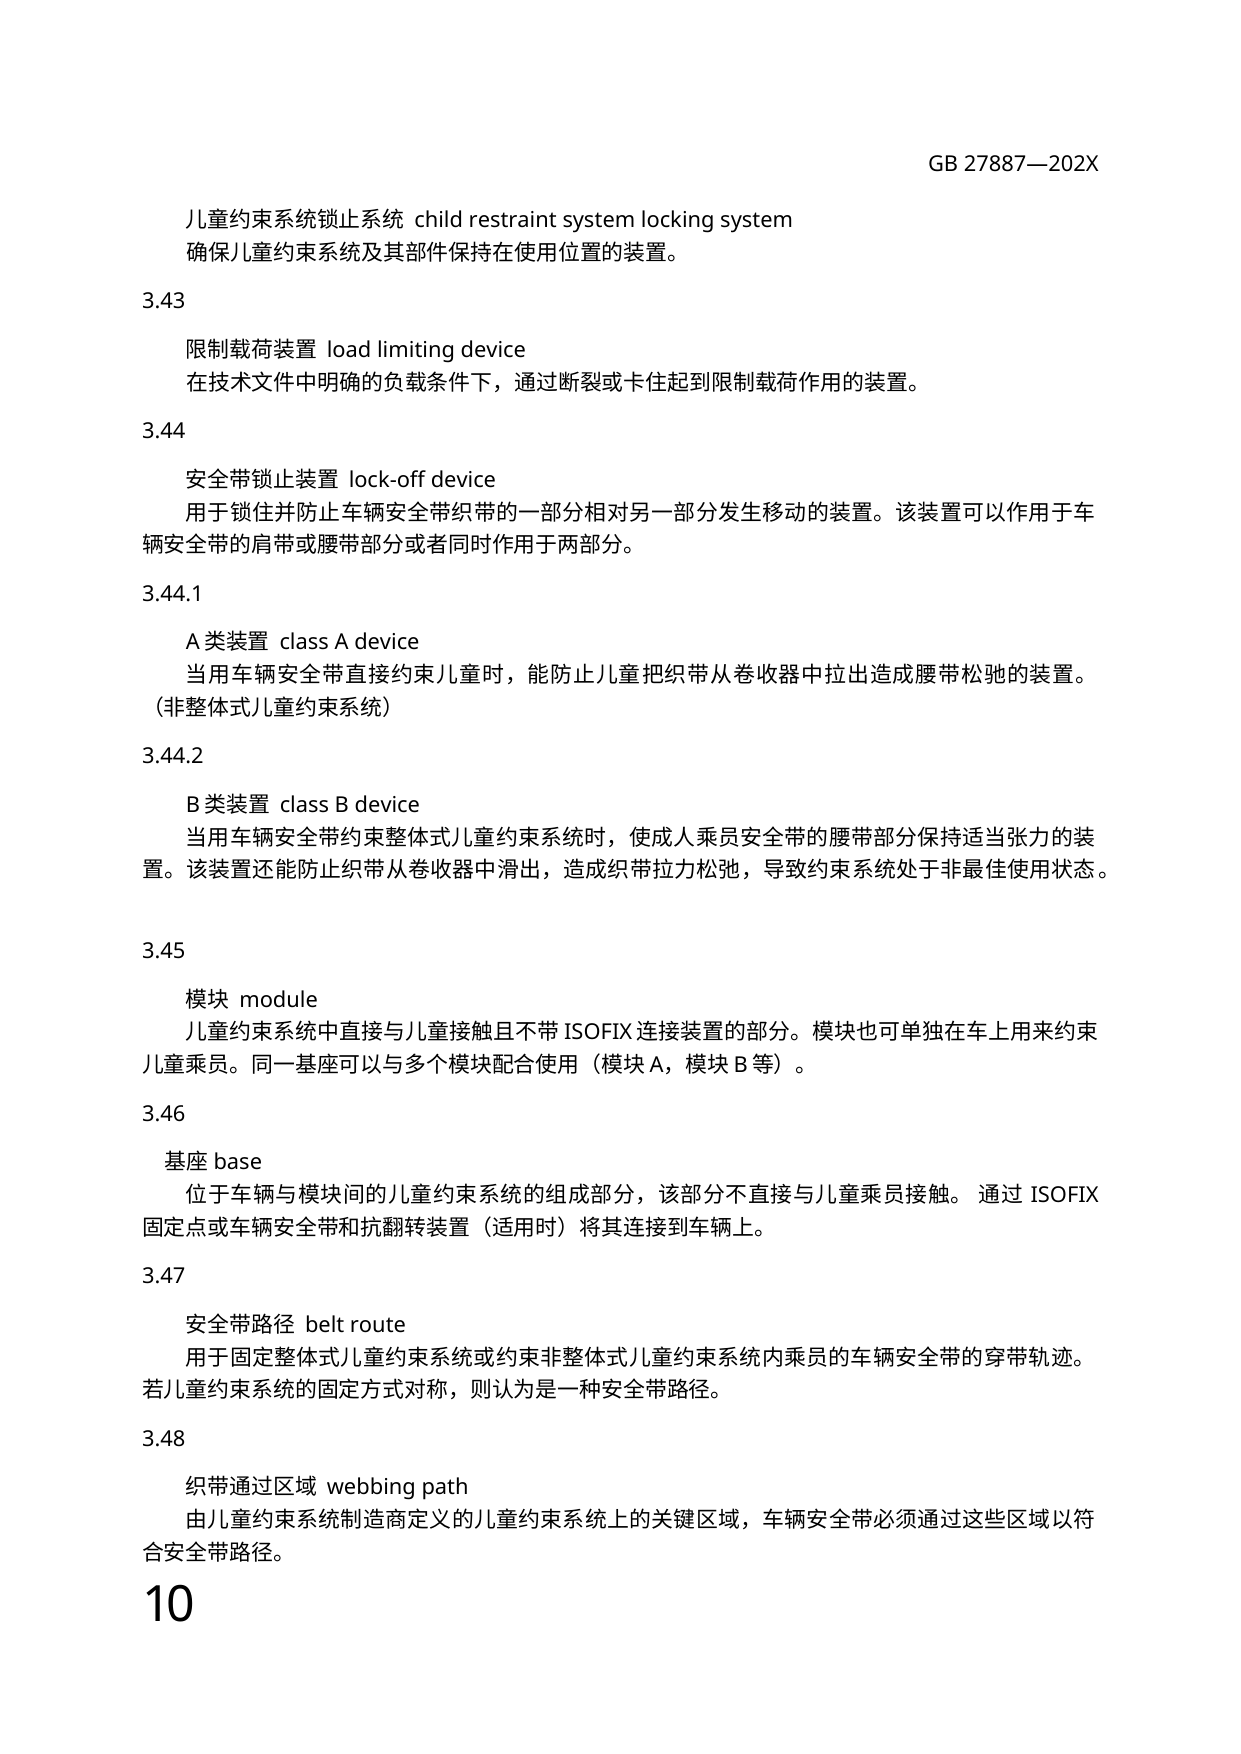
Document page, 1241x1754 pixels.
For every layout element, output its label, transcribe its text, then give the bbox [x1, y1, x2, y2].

list 用于锁住并防止车辆安全带织带的一部分相对另一部分发生移动的装置。该装置可以作用于车辆安全带的肩带或腰带部分或者同时作用于两部分。 [142, 494, 1098, 559]
list 基座 base [142, 1144, 1098, 1177]
list 当用车辆安全带直接约束儿童时，能防止儿童把织带从卷收器中拉出造成腰带松驰的装置。（非整体式儿童约束系统） [142, 657, 1098, 722]
text 确保儿童约束系统及其部件保持在使用位置的装置。 [142, 234, 1098, 267]
list 当用车辆安全带约束整体式儿童约束系统时，使成人乘员安全带的腰带部分保持适当张力的装置。该装置还能防止织带从卷收器中滑出，造成织带拉力松弛，导致约束系统处于非最佳使用状态。 [142, 819, 1098, 917]
list 安全带路径 belt route [142, 1307, 1098, 1339]
text 由儿童约束系统制造商定义的儿童约束系统上的关键区域，车辆安全带必须通过这些区域以符合安全带路径。 [142, 1502, 1098, 1567]
text 儿童约束系统中直接与儿童接触且不带ISOFIX连接装置的部分。模块也可单独在车上用来约束儿童乘员。同一基座可以与多个模块配合使用（模块A，模块B等）。 [142, 1014, 1098, 1079]
list 限制载荷装置 load limiting device [142, 332, 1098, 364]
list 儿童约束系统锁止系统 child restraint system locking system [142, 202, 1098, 234]
list 织带通过区域 webbing path [142, 1469, 1098, 1502]
list B类装置 class B device [142, 787, 1098, 819]
text 用于固定整体式儿童约束系统或约束非整体式儿童约束系统内乘员的车辆安全带的穿带轨迹。若儿童约束系统的固定方式对称，则认为是一种安全带路径。 [142, 1339, 1098, 1404]
list 安全带锁止装置 lock-off device [142, 462, 1098, 494]
list A类装置 class A device [142, 624, 1098, 657]
list 模块 module [142, 982, 1098, 1014]
text 在技术文件中明确的负载条件下，通过断裂或卡住起到限制载荷作用的装置。 [142, 364, 1098, 397]
list 位于车辆与模块间的儿童约束系统的组成部分，该部分不直接与儿童乘员接触。 通过ISOFIX固定点或车辆安全带和抗翻转装置（适用时）将其连接到车辆上。 [142, 1177, 1098, 1242]
